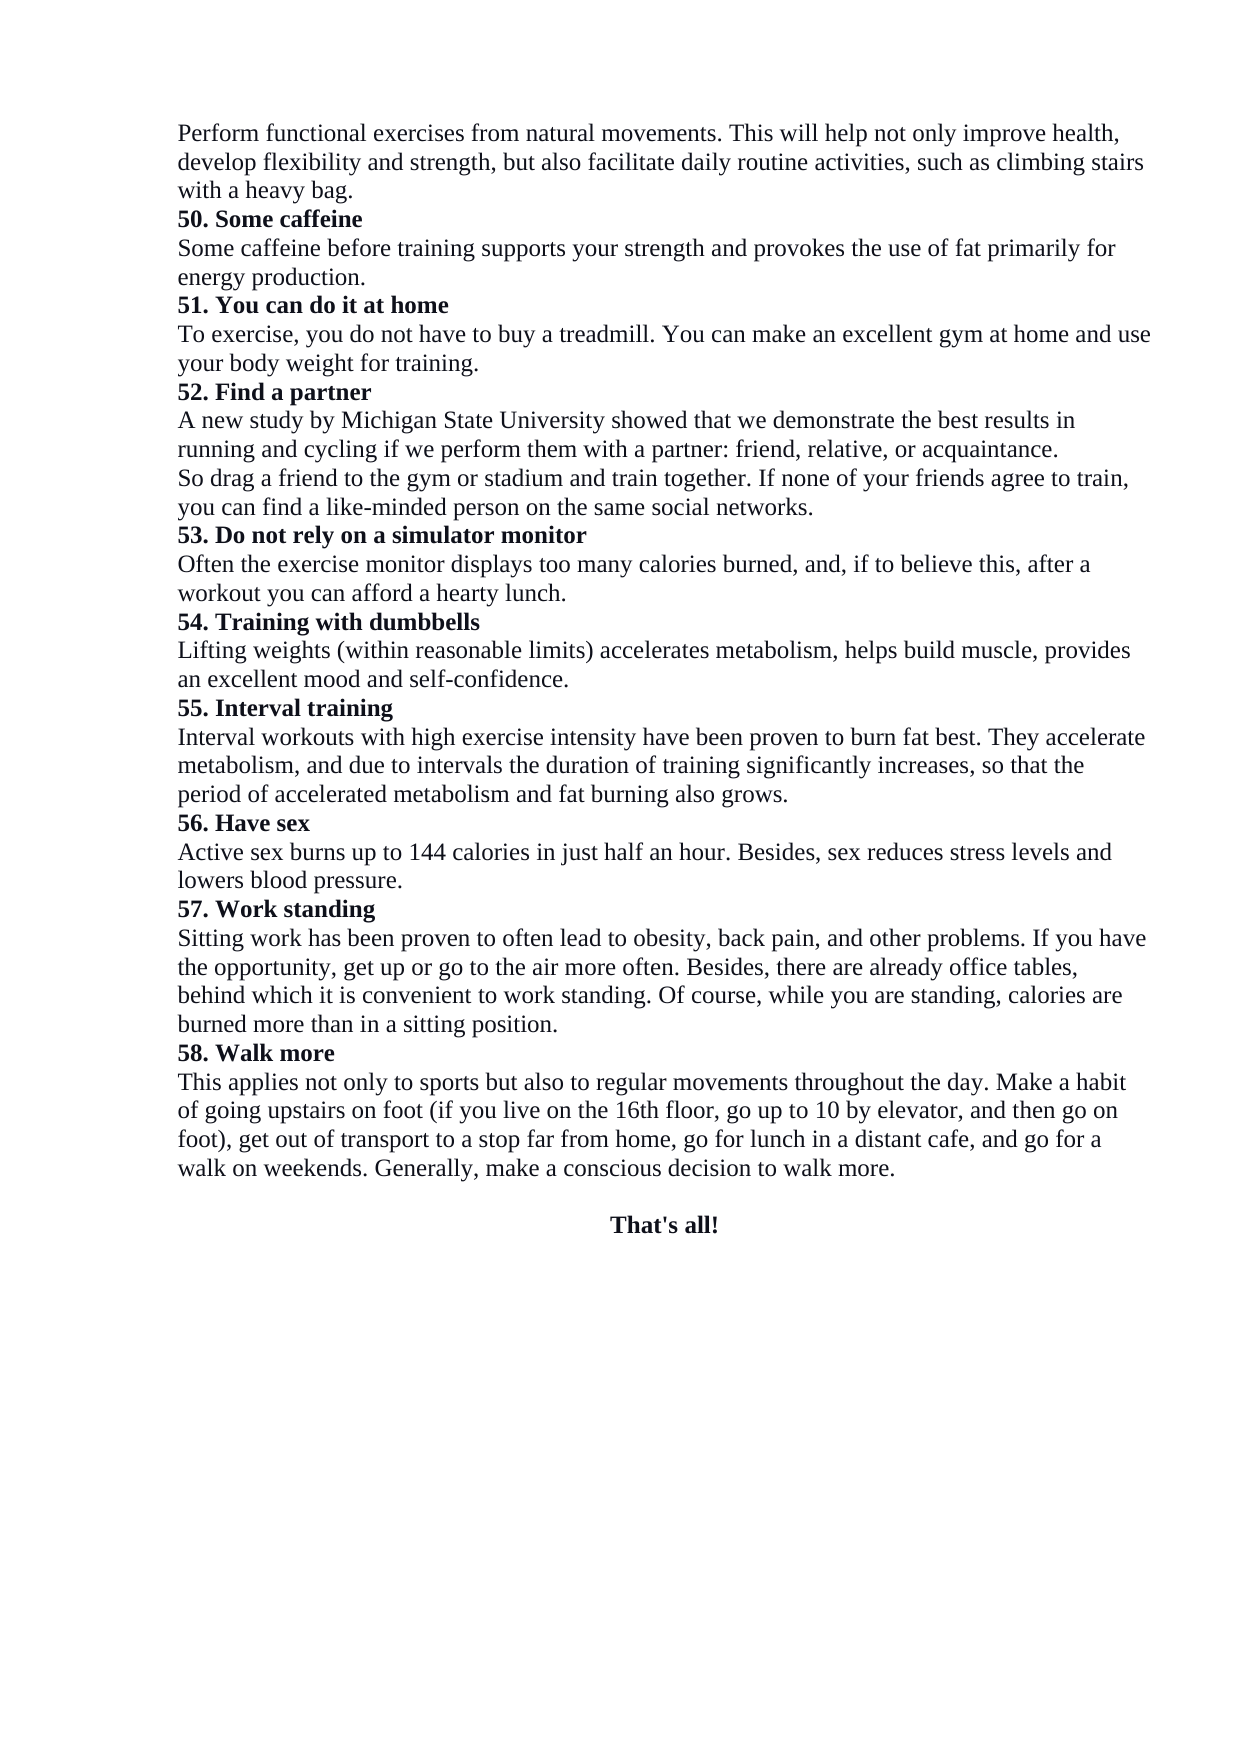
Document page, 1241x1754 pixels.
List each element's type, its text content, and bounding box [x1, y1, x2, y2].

text Interval workouts with high exercise intensity have been proven to burn fat best. They accelerate metabolism, and due to intervals the duration of training significantly increases, so that the period of accelerated metabolism and fat burning also grows. [177, 722, 1152, 808]
text Some caffeine before training supports your strength and provokes the use of fat primarily for energy production. [177, 233, 1152, 291]
text Often the exercise monitor displays too many calories burned, and, if to believe this, after a workout you can afford a hearty lunch. [177, 549, 1152, 607]
text 53. Do not rely on a simulator monitor [177, 521, 1152, 549]
text Sitting work has been proven to often lead to obesity, back pain, and other problems. If you have the opportunity, get up or go to the air more often. Besides, there are already office tables, behind which it is convenient to work standing. Of course, while you are standing, calories are burned more than in a sitting position. [177, 923, 1152, 1038]
text A new study by Michigan State University showed that we demonstrate the best results in running and cycling if we perform them with a partner: friend, relative, or acquaintance. [177, 406, 1152, 463]
text Lifting weights (within reasonable limits) accelerates metabolism, helps build muscle, provides an excellent mood and self-confidence. [177, 636, 1152, 693]
text 55. Interval training [177, 693, 1152, 722]
text Perform functional exercises from natural movements. This will help not only improve health, develop flexibility and strength, but also facilitate daily routine activities, such as climbing stairs with a heavy bag. [177, 118, 1152, 204]
text So drag a friend to the gym or stadium and train together. If none of your friends agree to train, you can find a like-minded person on the same social networks. [177, 463, 1152, 521]
text To exercise, you do not have to buy a treadmill. You can make an excellent gym at home and use your body weight for training. [177, 319, 1152, 377]
text 51. You can do it at home [177, 291, 1152, 319]
text That's all! [177, 1211, 1152, 1239]
text 56. Have sex [177, 808, 1152, 837]
text This applies not only to sports but also to regular movements throughout the day. Make a habit of going upstairs on foot (if you live on the 16th floor, go up to 10 by elevator, and then go on foot), get out of transport to a stop far from home, go for lunch in a distant cafe, and go for a walk on weekends. Generally, make a conscious decision to walk more. [177, 1067, 1152, 1182]
text 57. Work standing [177, 894, 1152, 923]
text 58. Walk more [177, 1038, 1152, 1067]
text 54. Training with dumbbells [177, 607, 1152, 636]
text Active sex burns up to 144 calories in just half an hour. Besides, sex reduces stress levels and lowers blood pressure. [177, 837, 1152, 894]
text 52. Find a partner [177, 377, 1152, 406]
text 50. Some caffeine [177, 204, 1152, 233]
